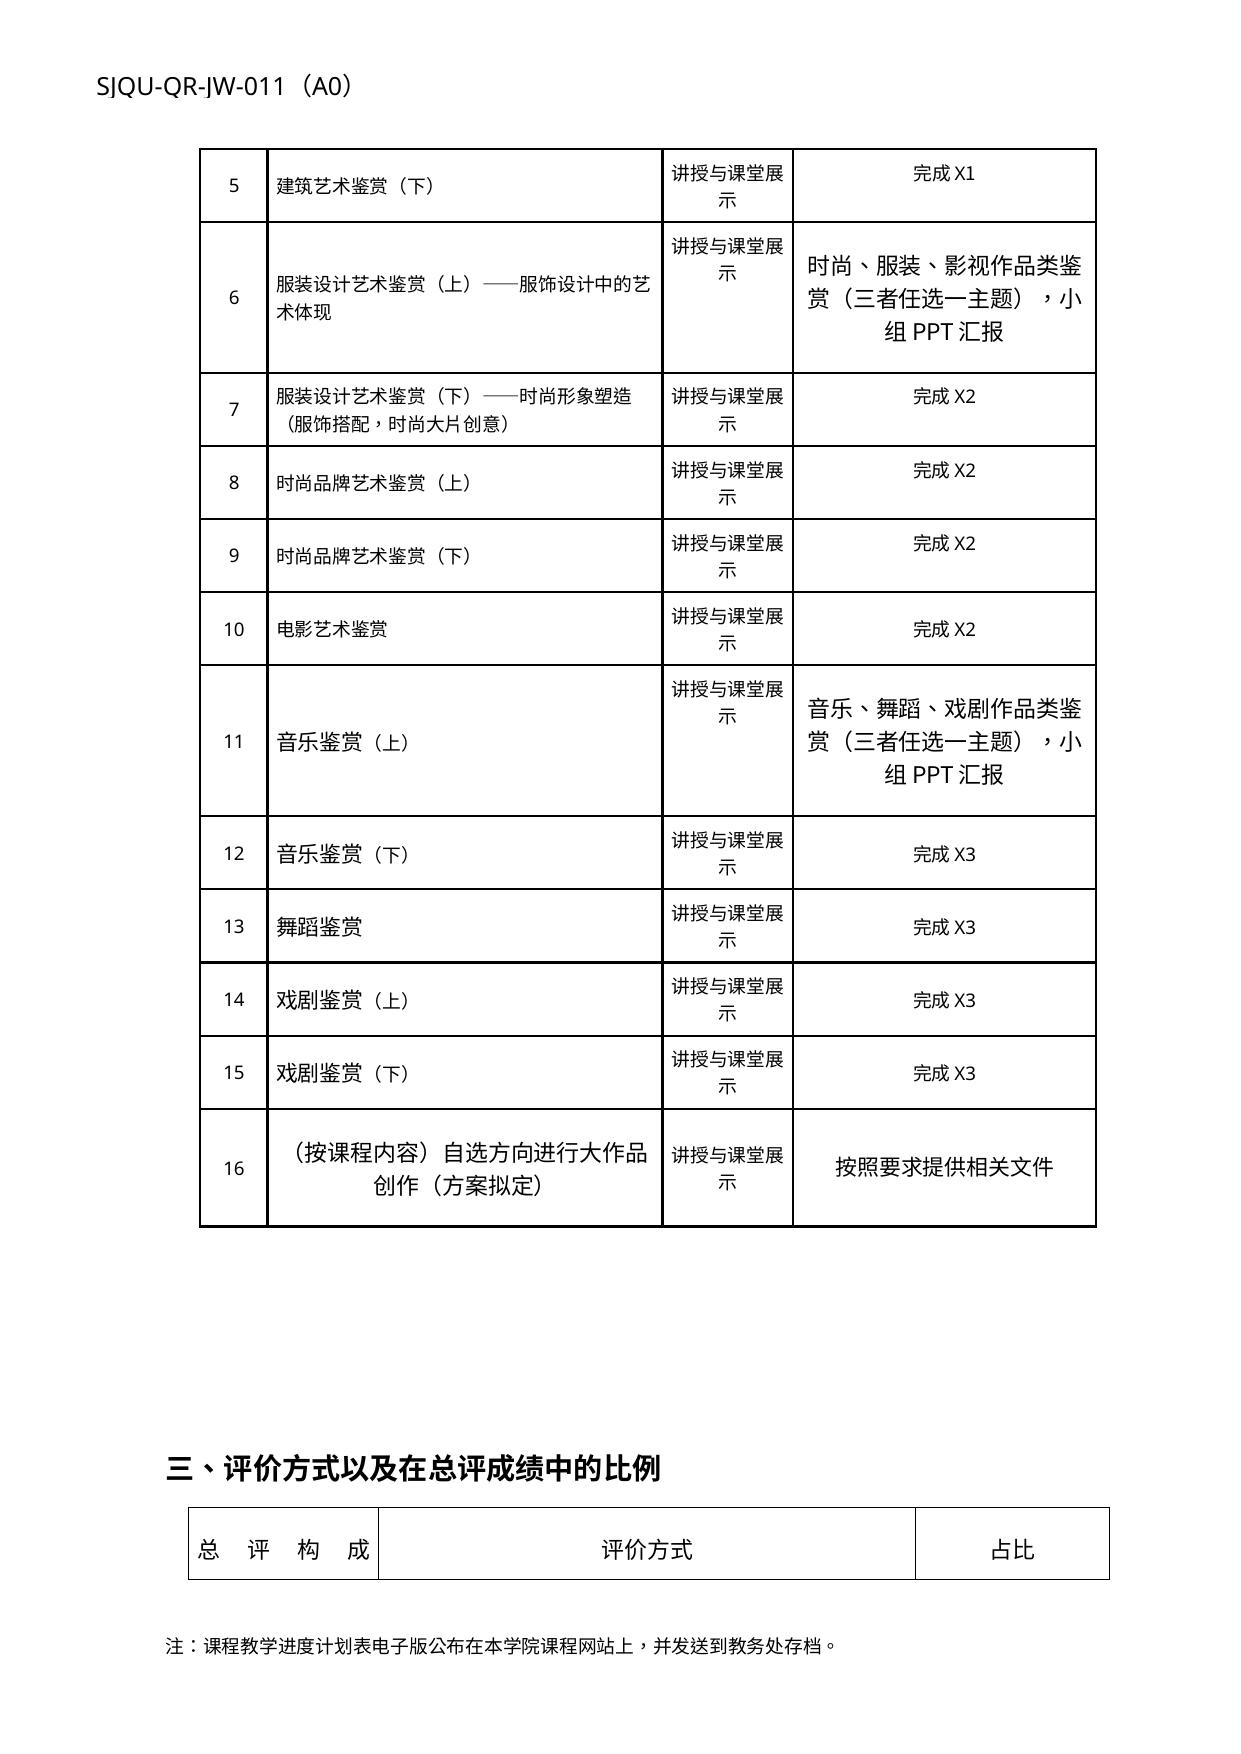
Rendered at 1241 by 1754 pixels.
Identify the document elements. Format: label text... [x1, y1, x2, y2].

table_cell 15 [201, 1037, 266, 1108]
table_cell 音乐鉴赏（上） [269, 666, 661, 815]
table_cell 讲授与课堂展示 [664, 1037, 792, 1108]
table_cell 10 [201, 593, 266, 664]
table_header 占比 [916, 1508, 1109, 1579]
table_cell 戏剧鉴赏（下） [269, 1037, 661, 1108]
table_cell 13 [201, 890, 266, 961]
table_cell 时尚品牌艺术鉴赏（上） [269, 447, 661, 518]
table_header 总评构成（1+X） [189, 1508, 378, 1579]
table_cell 服装设计艺术鉴赏（上）——服饰设计中的艺术体现 [269, 223, 661, 372]
table_cell 完成X3 [794, 964, 1095, 1034]
table_cell 讲授与课堂展示 [664, 890, 792, 961]
table_cell 16 [201, 1110, 266, 1225]
table_cell 时尚品牌艺术鉴赏（下） [269, 520, 661, 591]
table_cell 讲授与课堂展示 [664, 593, 792, 664]
table_cell 讲授与课堂展示 [664, 223, 792, 372]
table_cell 完成X2 [794, 520, 1095, 591]
table_cell 音乐鉴赏（下） [269, 817, 661, 888]
table_cell 11 [201, 666, 266, 815]
table_cell 服装设计艺术鉴赏（下）——时尚形象塑造（服饰搭配，时尚大片创意） [269, 374, 661, 445]
table_cell 12 [201, 817, 266, 888]
table_header 评价方式 [379, 1508, 915, 1579]
table_cell 7 [201, 374, 266, 445]
table_cell 讲授与课堂展示 [664, 1110, 792, 1225]
table_cell 完成X2 [794, 374, 1095, 445]
table_cell 音乐、舞蹈、戏剧作品类鉴赏（三者任选一主题），小组PPT汇报 [794, 666, 1095, 815]
table_cell 9 [201, 520, 266, 591]
table_cell 完成X3 [794, 817, 1095, 888]
table_cell 戏剧鉴赏（上） [269, 964, 661, 1034]
table_cell （按课程内容）自选方向进行大作品创作（方案拟定） [269, 1110, 661, 1225]
table_cell 6 [201, 223, 266, 372]
table_cell 建筑艺术鉴赏（下） [269, 150, 661, 221]
table_cell 时尚、服装、影视作品类鉴赏（三者任选一主题），小组PPT汇报 [794, 223, 1095, 372]
table_cell 讲授与课堂展示 [664, 520, 792, 591]
table_cell 讲授与课堂展示 [664, 374, 792, 445]
table_cell 完成X3 [794, 1037, 1095, 1108]
table_cell 完成X2 [794, 593, 1095, 664]
table_cell 5 [201, 150, 266, 221]
table_cell 讲授与课堂展示 [664, 817, 792, 888]
table_cell 按照要求提供相关文件 [794, 1110, 1095, 1225]
table_cell 讲授与课堂展示 [664, 447, 792, 518]
table_cell 14 [201, 964, 266, 1034]
table_cell 完成X2 [794, 447, 1095, 518]
table_cell 8 [201, 447, 266, 518]
table_cell 讲授与课堂展示 [664, 150, 792, 221]
table_cell 电影艺术鉴赏 [269, 593, 661, 664]
table_cell 完成X3 [794, 890, 1095, 961]
table_cell 讲授与课堂展示 [664, 666, 792, 815]
table_cell 舞蹈鉴赏 [269, 890, 661, 961]
text 三、评价方式以及在总评成绩中的比例 [165, 1446, 1087, 1488]
table_cell 完成X1 [794, 150, 1095, 221]
table_cell 讲授与课堂展示 [664, 964, 792, 1034]
